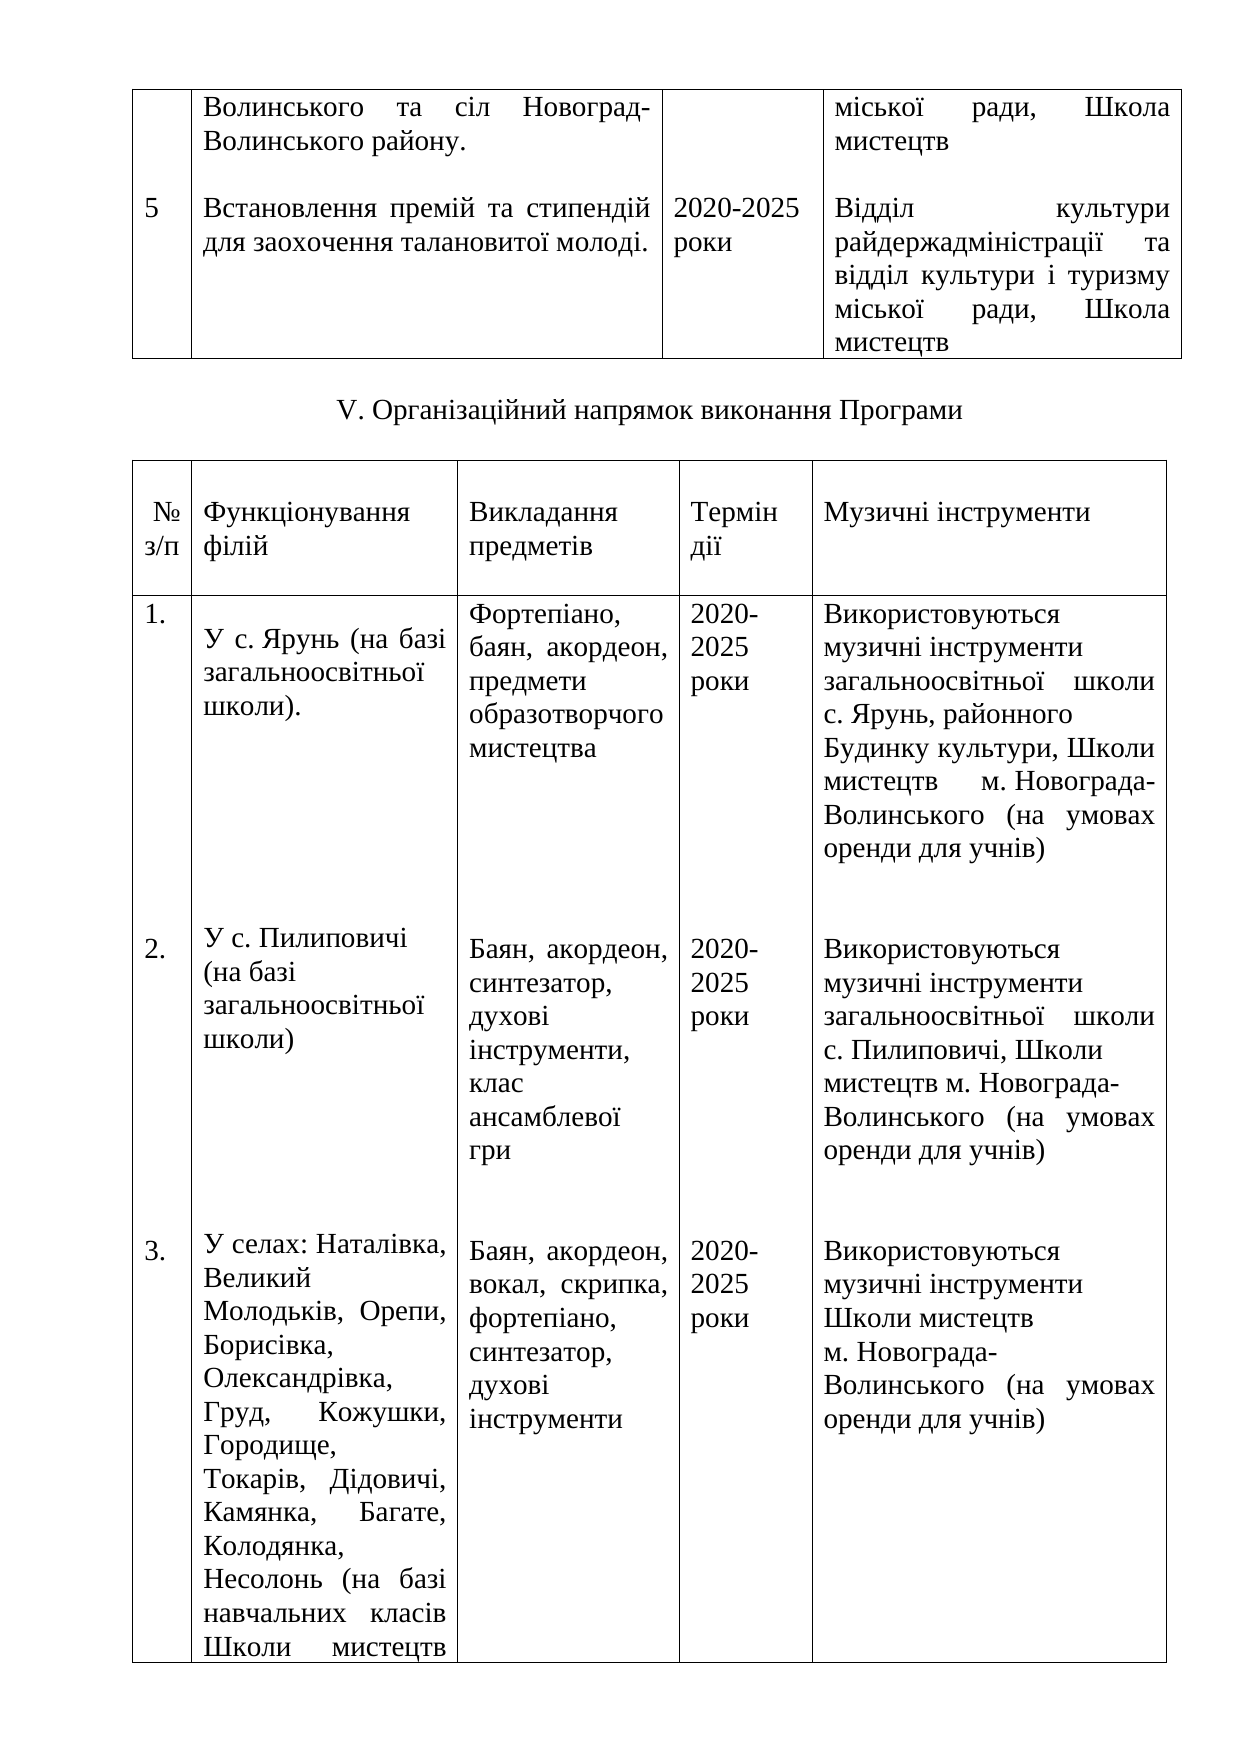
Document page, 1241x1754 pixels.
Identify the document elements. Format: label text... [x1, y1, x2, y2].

table_header Термін дії [680, 461, 812, 595]
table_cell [192, 596, 457, 1662]
table_cell 1. 2. 3. [133, 596, 191, 1662]
table_header Музичні інструменти [813, 461, 1166, 595]
table_header Викладання предметів [458, 461, 679, 595]
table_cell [458, 596, 679, 1662]
table_cell 1. 2. 3. 4. 5 [133, 90, 191, 358]
text V. Організаційний напрямок виконання Програми [148, 392, 1152, 426]
table_header Функціонування філій [192, 461, 457, 595]
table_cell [192, 90, 662, 358]
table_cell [824, 90, 1181, 358]
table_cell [680, 596, 812, 1662]
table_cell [813, 596, 1166, 1662]
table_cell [663, 90, 823, 358]
table_header № з/п [133, 461, 191, 595]
